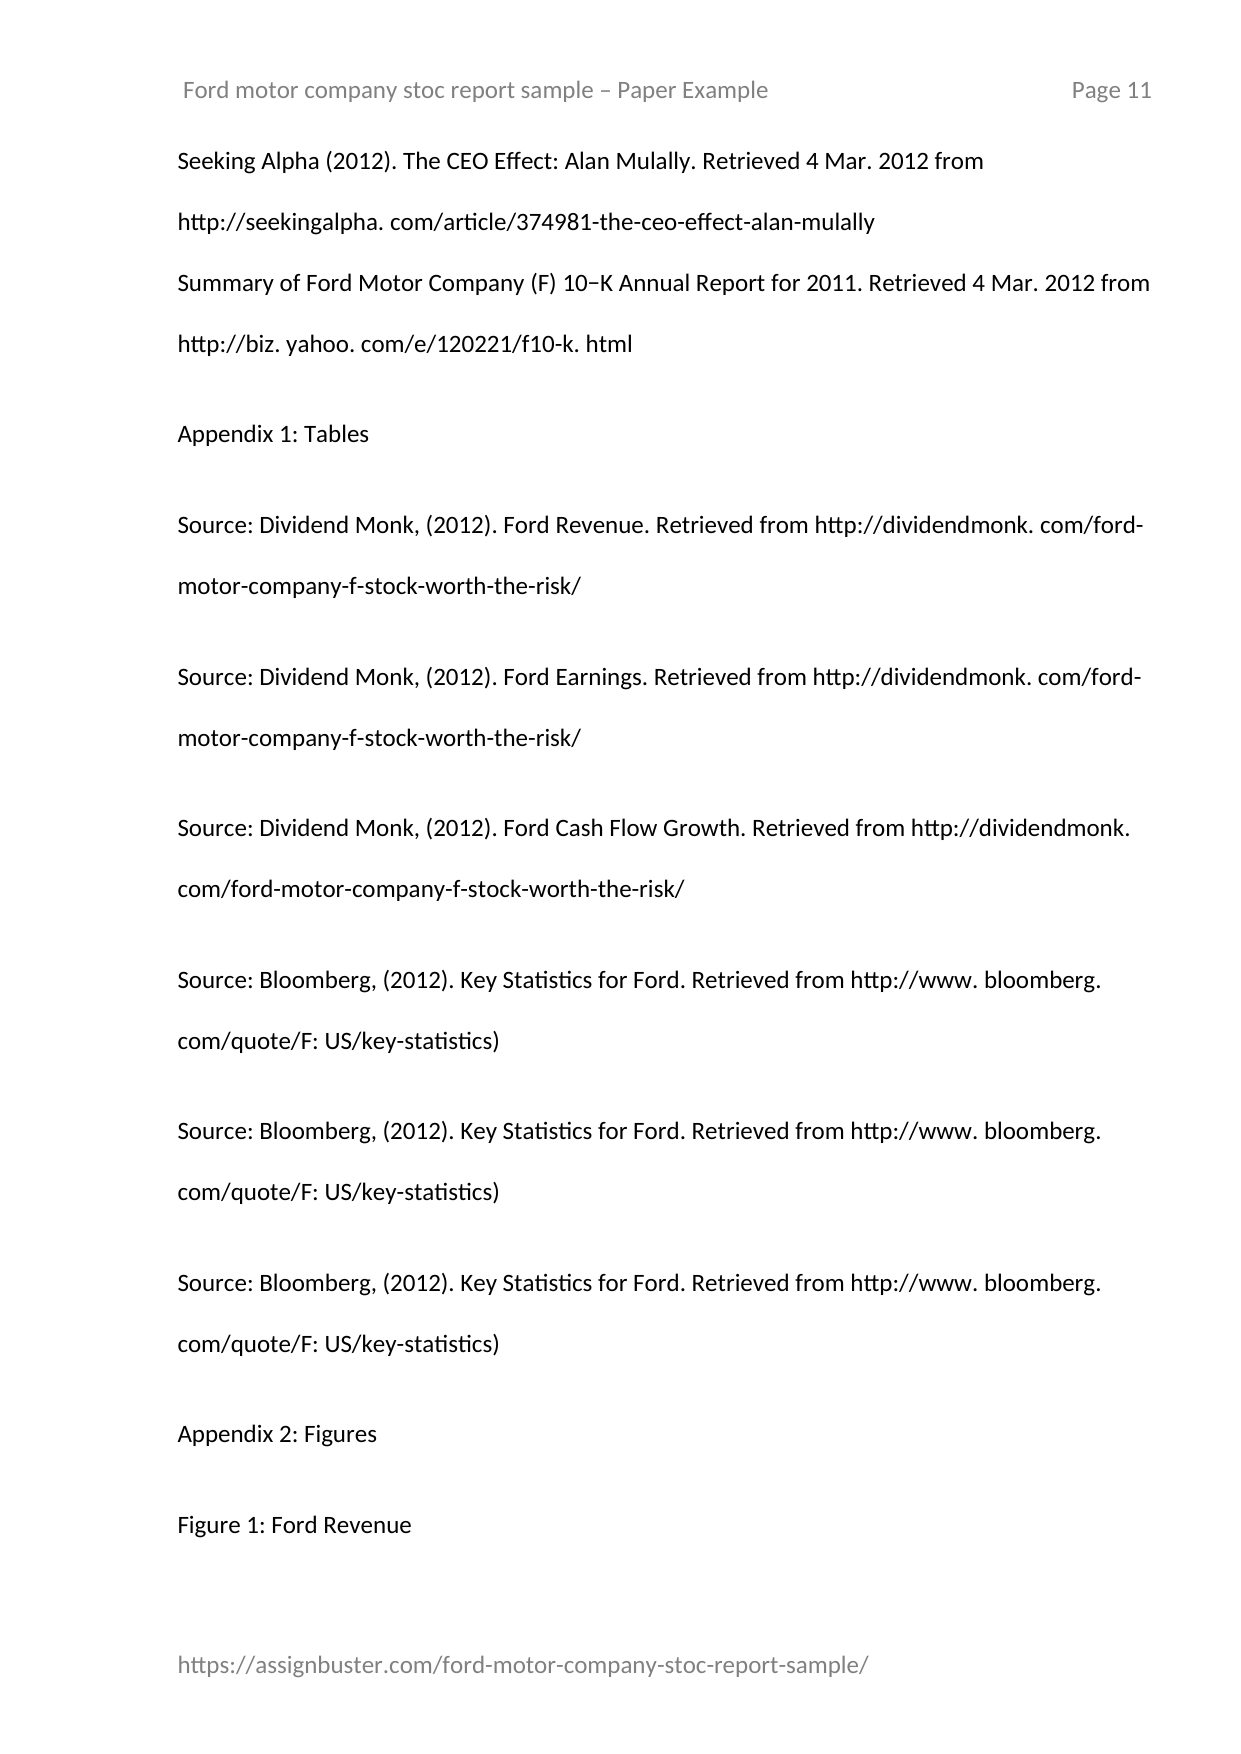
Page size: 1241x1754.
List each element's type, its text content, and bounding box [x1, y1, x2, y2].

text Appendix 1: Tables [177, 419, 1152, 449]
text Source: Bloomberg, (2012). Key Statistics for Ford. Retrieved from http://www. bloomberg. com/quote/F: US/key-statistics) [177, 1267, 1152, 1358]
text Source: Bloomberg, (2012). Key Statistics for Ford. Retrieved from http://www. bloomberg. com/quote/F: US/key-statistics) [177, 1115, 1152, 1207]
text Appendix 2: Figures [177, 1418, 1152, 1449]
text Figure 1: Ford Revenue [177, 1509, 1152, 1539]
text Source: Bloomberg, (2012). Key Statistics for Ford. Retrieved from http://www. bloomberg. com/quote/F: US/key-statistics) [177, 964, 1152, 1055]
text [177, 145, 1152, 359]
text Source: Dividend Monk, (2012). Ford Cash Flow Growth. Retrieved from http://dividendmonk. com/ford-motor-company-f-stock-worth-the-risk/ [177, 812, 1152, 904]
text Source: Dividend Monk, (2012). Ford Revenue. Retrieved from http://dividendmonk. com/ford-motor-company-f-stock-worth-the-risk/ [177, 509, 1152, 601]
text Source: Dividend Monk, (2012). Ford Earnings. Retrieved from http://dividendmonk. com/ford-motor-company-f-stock-worth-the-risk/ [177, 661, 1152, 752]
